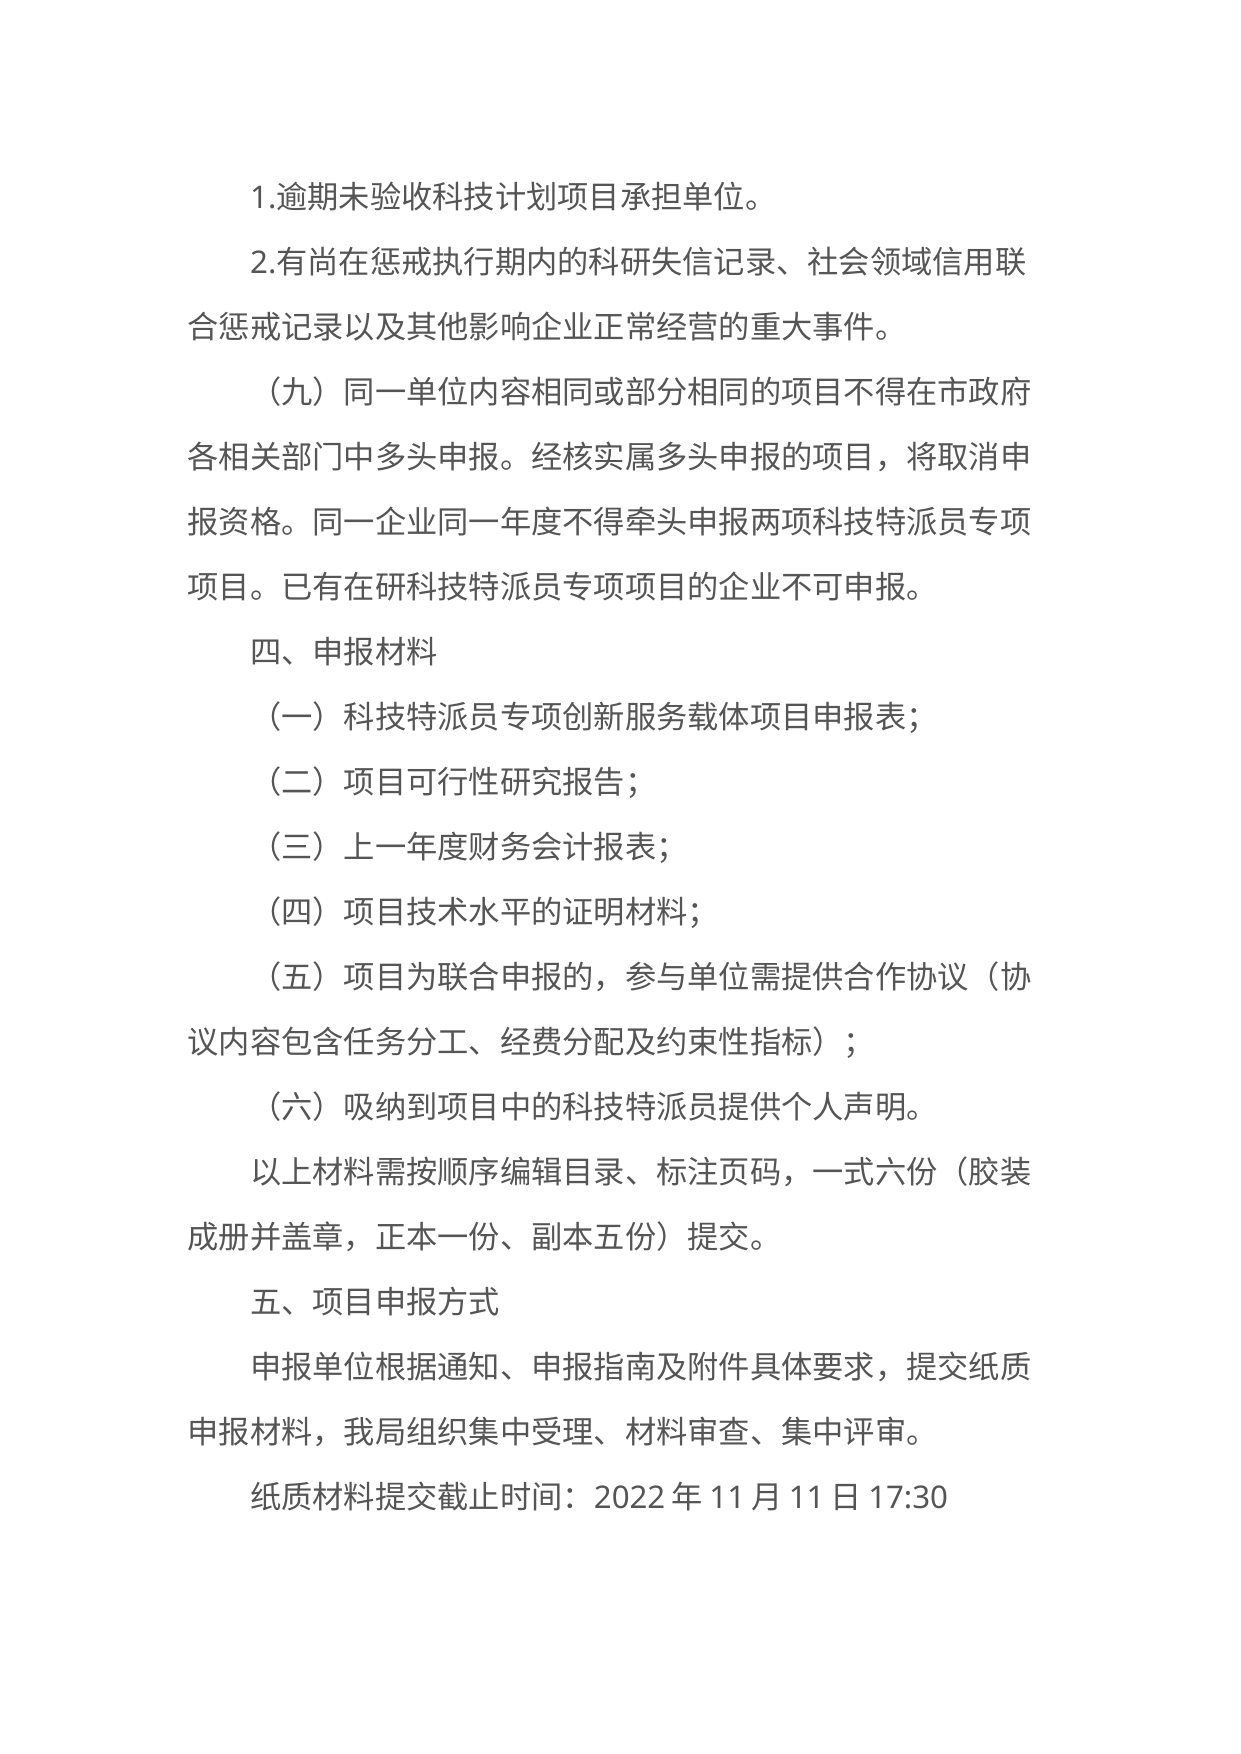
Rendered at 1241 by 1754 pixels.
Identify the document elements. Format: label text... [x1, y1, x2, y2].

text 四、申报材料 [187, 617, 1053, 682]
text （五）项目为联合申报的，参与单位需提供合作协议（协议内容包含任务分工、经费分配及约束性指标）； [187, 942, 1053, 1072]
text （六）吸纳到项目中的科技特派员提供个人声明。 [187, 1072, 1053, 1137]
text 以上材料需按顺序编辑目录、标注页码，一式六份（胶装成册并盖章，正本一份、副本五份）提交。 [187, 1137, 1053, 1267]
text （二）项目可行性研究报告； [187, 747, 1053, 812]
text 五、项目申报方式 [187, 1267, 1053, 1332]
text （三）上一年度财务会计报表； [187, 812, 1053, 877]
text 2.有尚在惩戒执行期内的科研失信记录、社会领域信用联合惩戒记录以及其他影响企业正常经营的重大事件。 [187, 227, 1053, 357]
text 申报单位根据通知、申报指南及附件具体要求，提交纸质申报材料，我局组织集中受理、材料审查、集中评审。 [187, 1332, 1053, 1462]
text （四）项目技术水平的证明材料； [187, 877, 1053, 942]
text 纸质材料提交截止时间：2022年11月11日17:30 [187, 1462, 1053, 1527]
text 1.逾期未验收科技计划项目承担单位。 [187, 162, 1053, 227]
text （一）科技特派员专项创新服务载体项目申报表； [187, 682, 1053, 747]
text （九）同一单位内容相同或部分相同的项目不得在市政府各相关部门中多头申报。经核实属多头申报的项目，将取消申报资格。同一企业同一年度不得牵头申报两项科技特派员专项项目。已有在研科技特派员专项项目的企业不可申报。 [187, 357, 1053, 617]
